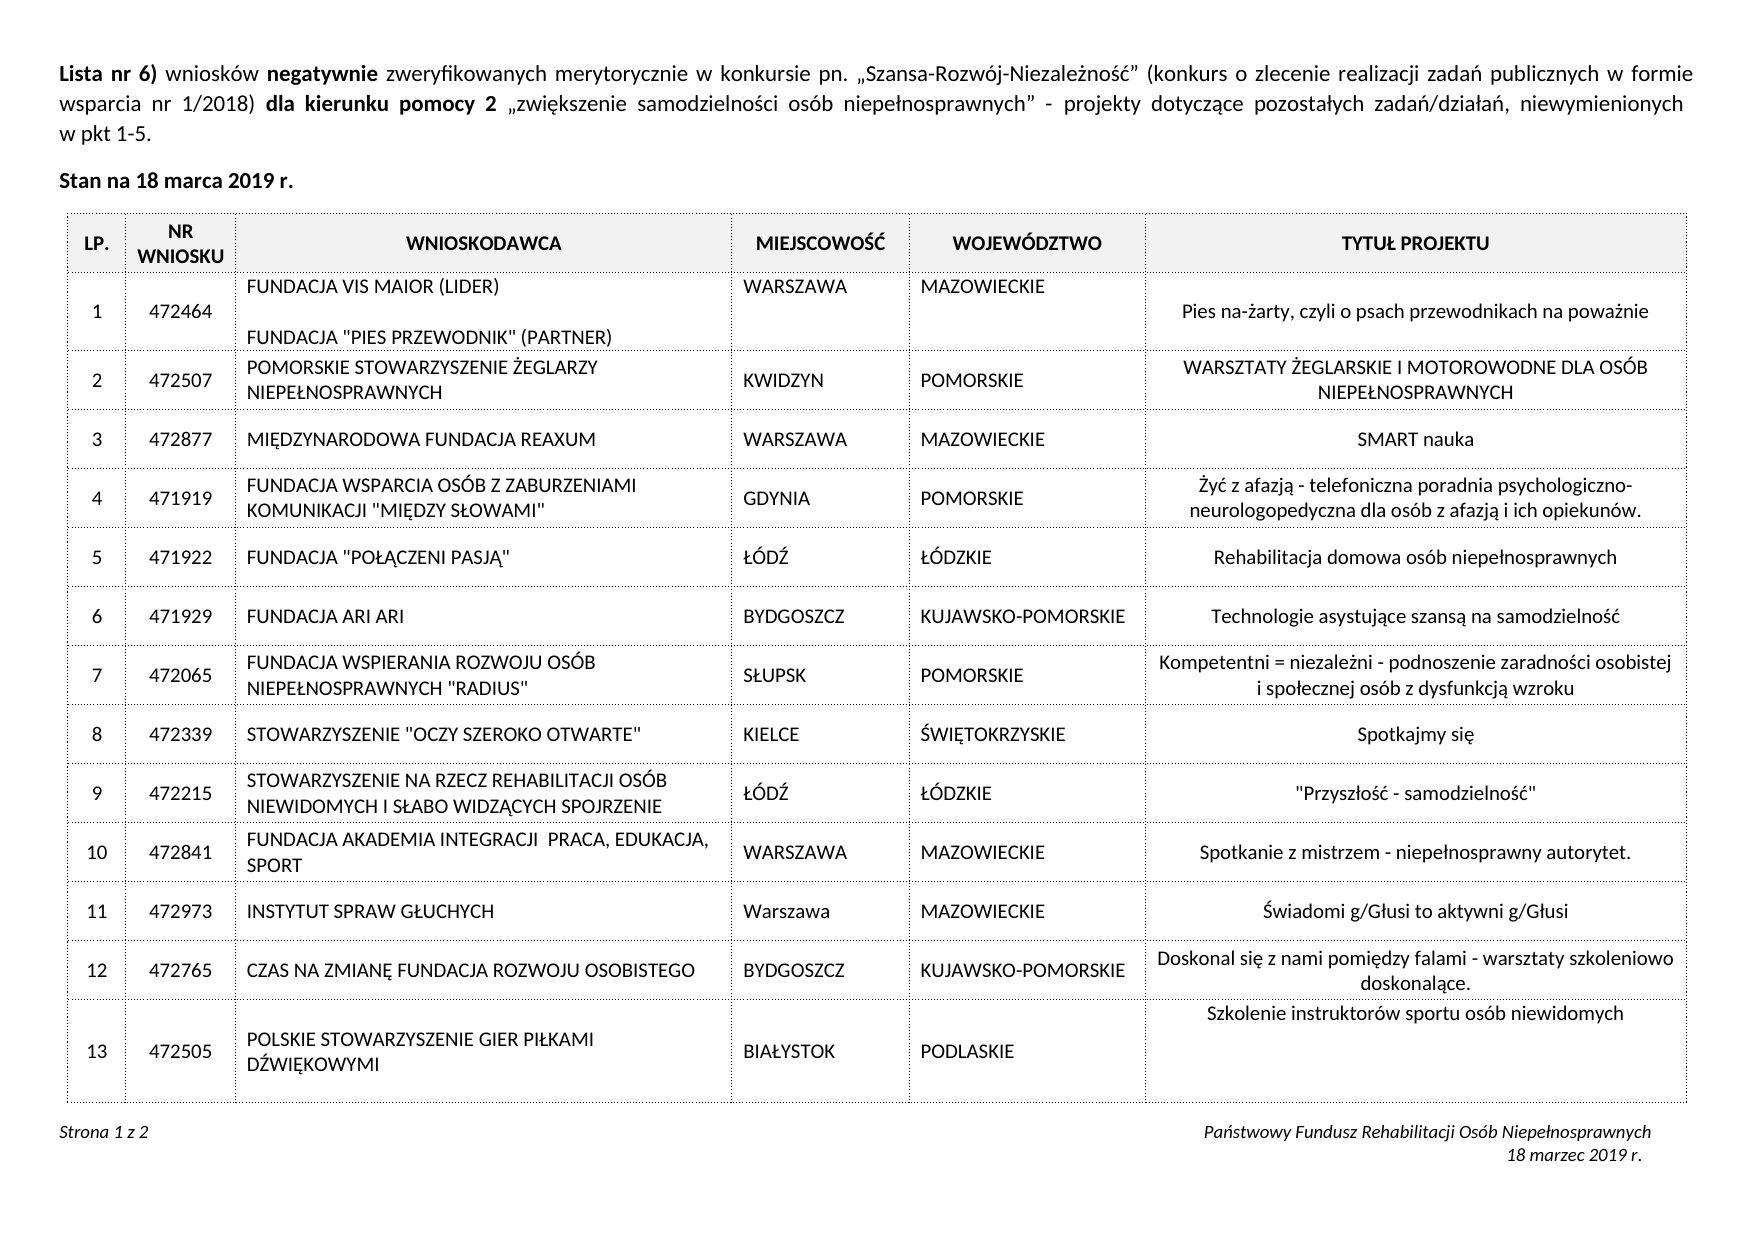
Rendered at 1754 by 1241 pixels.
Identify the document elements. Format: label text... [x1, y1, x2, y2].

table_header LP. [68, 213, 126, 272]
table_cell MAZOWIECKIE [909, 881, 1145, 940]
table_cell 2 [68, 350, 126, 409]
table_cell ŁÓDZKIE [909, 763, 1145, 822]
table_cell "Przyszłość - samodzielność" [1145, 763, 1686, 822]
table_cell GDYNIA [732, 468, 909, 527]
table_cell MAZOWIECKIE [909, 272, 1145, 349]
table_cell MAZOWIECKIE [909, 822, 1145, 881]
table_cell 472215 [126, 763, 235, 822]
table_cell Spotkajmy się [1145, 704, 1686, 763]
table_cell MIĘDZYNARODOWA FUNDACJA REAXUM [235, 409, 732, 468]
table_cell KIELCE [732, 704, 909, 763]
table_cell BYDGOSZCZ [732, 940, 909, 999]
table_cell 472877 [126, 409, 235, 468]
table_cell STOWARZYSZENIE NA RZECZ REHABILITACJI OSÓB NIEWIDOMYCH I SŁABO WIDZĄCYCH SPOJRZENIE [235, 763, 732, 822]
table_cell FUNDACJA "POŁĄCZENI PASJĄ" [235, 527, 732, 586]
table_cell Spotkanie z mistrzem - niepełnosprawny autorytet. [1145, 822, 1686, 881]
table_cell 472973 [126, 881, 235, 940]
table_header WNIOSKODAWCA [235, 213, 732, 272]
table_cell BYDGOSZCZ [732, 586, 909, 645]
table_cell 471919 [126, 468, 235, 527]
table_cell 3 [68, 409, 126, 468]
table_cell WARSZAWA [732, 272, 909, 349]
table_cell SMART nauka [1145, 409, 1686, 468]
table_cell 7 [68, 645, 126, 704]
table_cell 4 [68, 468, 126, 527]
table_cell ŁÓDŹ [732, 527, 909, 586]
table_cell POLSKIE STOWARZYSZENIE GIER PIŁKAMI DŹWIĘKOWYMI [235, 999, 732, 1102]
table_cell POMORSKIE [909, 350, 1145, 409]
table_cell 6 [68, 586, 126, 645]
table_cell Warszawa [732, 881, 909, 940]
table_cell 9 [68, 763, 126, 822]
table_cell CZAS NA ZMIANĘ FUNDACJA ROZWOJU OSOBISTEGO [235, 940, 732, 999]
table_cell WARSZAWA [732, 409, 909, 468]
table_cell BIAŁYSTOK [732, 999, 909, 1102]
table_cell 5 [68, 527, 126, 586]
table_cell 472765 [126, 940, 235, 999]
subtitle Stan na 18 marca 2019 r. [59, 166, 1695, 194]
table_cell POMORSKIE [909, 645, 1145, 704]
table_cell 472507 [126, 350, 235, 409]
table_cell Doskonal się z nami pomiędzy falami - warsztaty szkoleniowo doskonalące. [1145, 940, 1686, 999]
table_cell FUNDACJA ARI ARI [235, 586, 732, 645]
table_cell 472339 [126, 704, 235, 763]
table_cell Kompetentni = niezależni - podnoszenie zaradności osobistej i społecznej osób z dysfunkcją wzroku [1145, 645, 1686, 704]
table_header WOJEWÓDZTWO [909, 213, 1145, 272]
table_cell 472505 [126, 999, 235, 1102]
table_cell WARSZTATY ŻEGLARSKIE I MOTOROWODNE DLA OSÓB NIEPEŁNOSPRAWNYCH [1145, 350, 1686, 409]
table_cell PODLASKIE [909, 999, 1145, 1102]
table_cell POMORSKIE [909, 468, 1145, 527]
table_cell 12 [68, 940, 126, 999]
table_cell 1 [68, 272, 126, 349]
table_cell 472841 [126, 822, 235, 881]
table_cell ŁÓDZKIE [909, 527, 1145, 586]
table_cell FUNDACJA VIS MAIOR (LIDER) FUNDACJA "PIES PRZEWODNIK" (PARTNER) [235, 272, 732, 349]
table_cell ŚWIĘTOKRZYSKIE [909, 704, 1145, 763]
table_cell ŁÓDŹ [732, 763, 909, 822]
table_cell KUJAWSKO-POMORSKIE [909, 940, 1145, 999]
table_cell 10 [68, 822, 126, 881]
table_cell Pies na-żarty, czyli o psach przewodnikach na poważnie [1145, 272, 1686, 349]
table_cell 472464 [126, 272, 235, 349]
table_cell 471922 [126, 527, 235, 586]
table_cell 11 [68, 881, 126, 940]
table_cell INSTYTUT SPRAW GŁUCHYCH [235, 881, 732, 940]
table_cell 472065 [126, 645, 235, 704]
table_cell Technologie asystujące szansą na samodzielność [1145, 586, 1686, 645]
table_cell POMORSKIE STOWARZYSZENIE ŻEGLARZY NIEPEŁNOSPRAWNYCH [235, 350, 732, 409]
table_cell MAZOWIECKIE [909, 409, 1145, 468]
table_cell KUJAWSKO-POMORSKIE [909, 586, 1145, 645]
table_header MIEJSCOWOŚĆ [732, 213, 909, 272]
table_cell 13 [68, 999, 126, 1102]
table_cell Żyć z afazją - telefoniczna poradnia psychologiczno-neurologopedyczna dla osób z afazją i ich opiekunów. [1145, 468, 1686, 527]
table_cell 8 [68, 704, 126, 763]
table_cell Świadomi g/Głusi to aktywni g/Głusi [1145, 881, 1686, 940]
table_cell 471929 [126, 586, 235, 645]
table_header NR WNIOSKU [126, 213, 235, 272]
table_cell FUNDACJA WSPARCIA OSÓB Z ZABURZENIAMI KOMUNIKACJI "MIĘDZY SŁOWAMI" [235, 468, 732, 527]
table_cell SŁUPSK [732, 645, 909, 704]
table_cell Szkolenie instruktorów sportu osób niewidomych [1145, 999, 1686, 1102]
table_cell Rehabilitacja domowa osób niepełnosprawnych [1145, 527, 1686, 586]
table_cell FUNDACJA AKADEMIA INTEGRACJI PRACA, EDUKACJA, SPORT [235, 822, 732, 881]
table_cell FUNDACJA WSPIERANIA ROZWOJU OSÓB NIEPEŁNOSPRAWNYCH "RADIUS" [235, 645, 732, 704]
subtitle Lista nr 6) wniosków negatywnie zweryfikowanych merytorycznie w konkursie pn. „Szansa-Rozwój-Niezależność” (konkurs o zlecenie realizacji zadań publicznych w formie wsparcia nr 1/2018) dla kierunku pomocy 2 „zwiększenie samodzielności osób niepełnosprawnych” - projekty dotyczące pozostałych zadań/działań, niewymienionych w pkt 1-5. [59, 59, 1695, 147]
table_cell WARSZAWA [732, 822, 909, 881]
table_cell STOWARZYSZENIE "OCZY SZEROKO OTWARTE" [235, 704, 732, 763]
table_header TYTUŁ PROJEKTU [1145, 213, 1686, 272]
table_cell KWIDZYN [732, 350, 909, 409]
